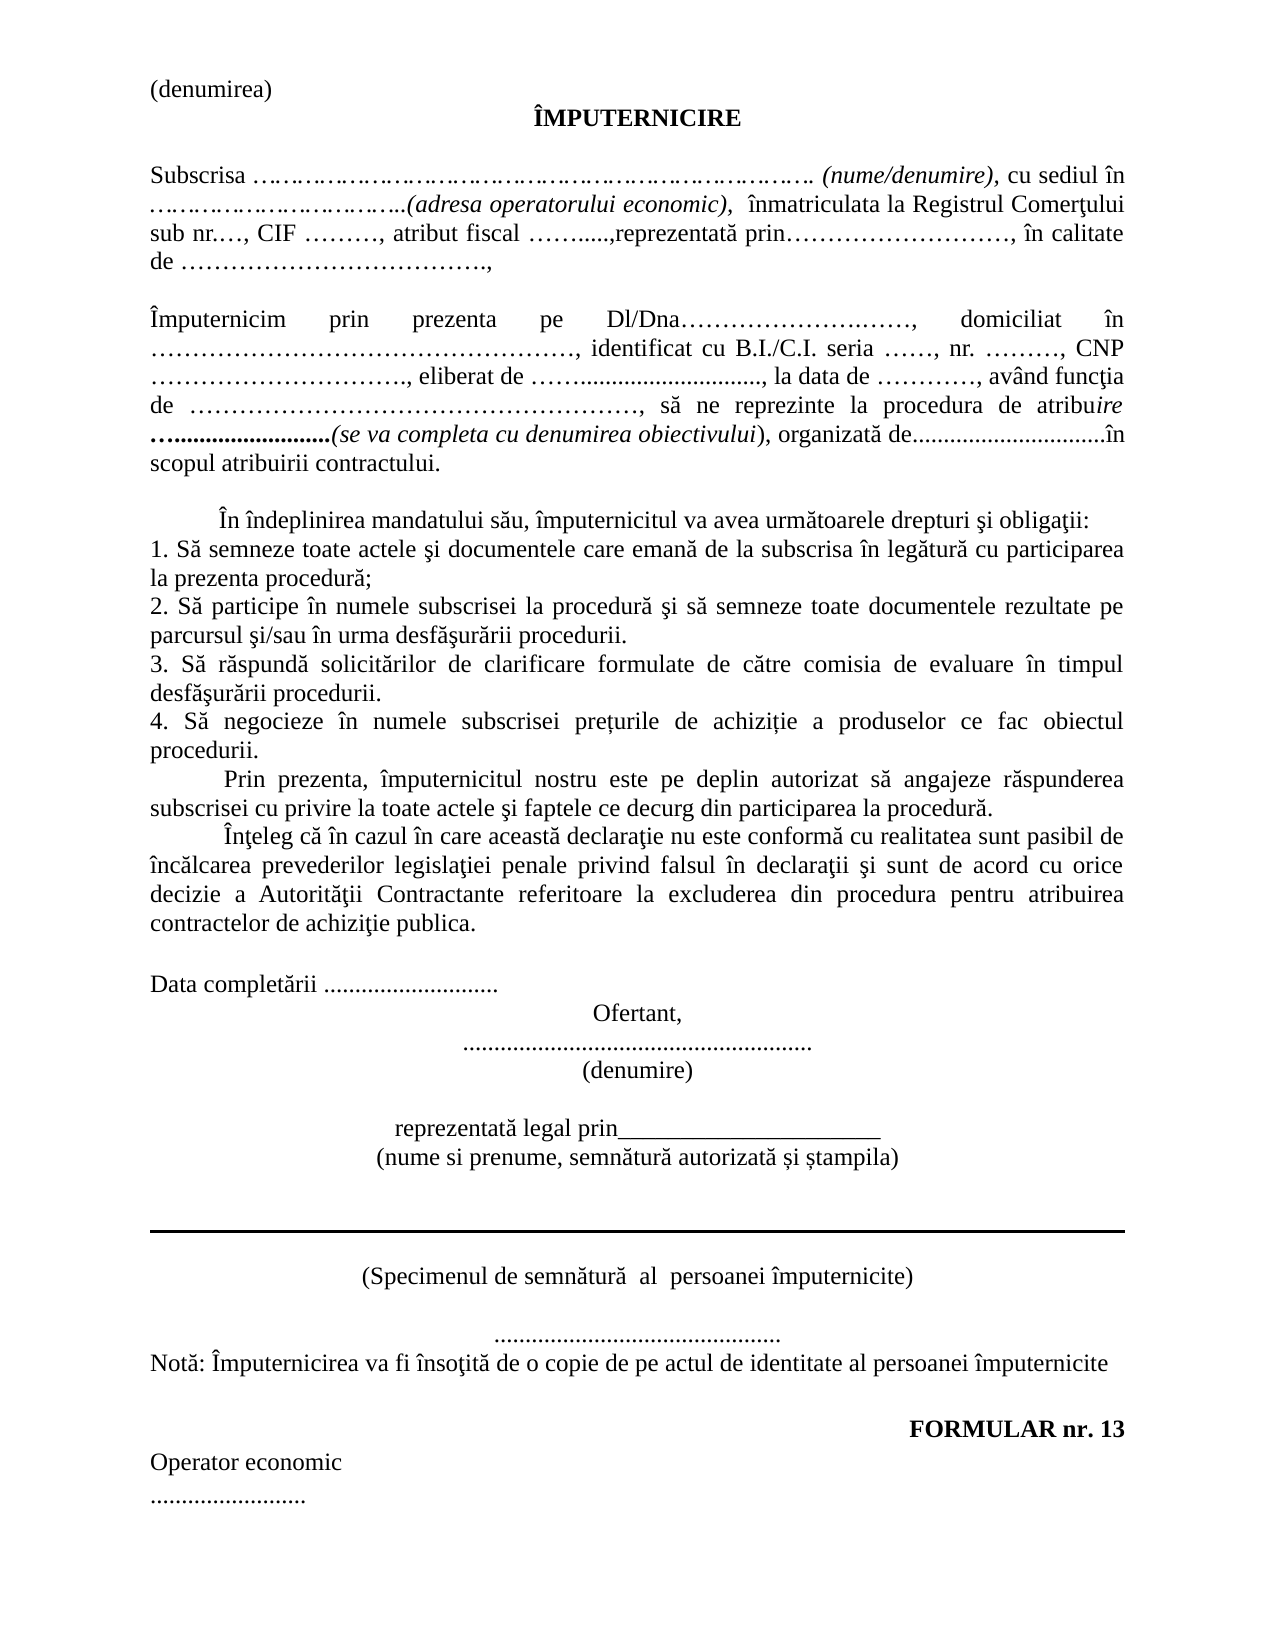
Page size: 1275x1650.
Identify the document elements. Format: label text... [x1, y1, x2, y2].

text ......................... [150, 1480, 1125, 1508]
text Împuternicim prin prezenta pe Dl/Dna………………….……, domiciliat în ……………………………………………, identificat cu B.I./C.I. seria ……, nr. ………, CNP …………………………., eliberat de ……............................., la data de …………, având funcţia de ………………………………………………, să ne reprezinte la procedura de atribuire ….........................(se va completa cu denumirea obiectivului), organizată de...............................în scopul atribuirii contractului. [150, 304, 1125, 476]
text Împuternicire [150, 103, 1125, 131]
text ........................................................ [150, 1027, 1125, 1056]
text În îndeplinirea mandatului său, împuternicitul va avea următoarele drepturi şi obligaţii: [150, 505, 1125, 534]
text (denumirea) [150, 74, 1125, 103]
text (nume si prenume, semnătură autorizată și ștampila) [150, 1142, 1125, 1171]
text reprezentată legal prin_____________________ [150, 1113, 1125, 1142]
text Notă: Împuternicirea va fi însoţită de o copie de pe actul de identitate al persoanei împuternicite [150, 1348, 1125, 1376]
text (Specimenul de semnătură al persoanei împuternicite) [150, 1261, 1125, 1290]
text Data completării ............................ [150, 969, 1125, 998]
text 3. Să răspundă solicitărilor de clarificare formulate de către comisia de evaluare în timpul desfăşurării procedurii. [150, 649, 1125, 706]
text FORMULAR nr. 13 [825, 1414, 1125, 1442]
text 1. Să semneze toate actele şi documentele care emană de la subscrisa în legătură cu participarea la prezenta procedură; [150, 534, 1125, 591]
text 4. Să negocieze în numele subscrisei prețurile de achiziție a produselor ce fac obiectul procedurii. [150, 706, 1125, 764]
text .............................................. [150, 1319, 1125, 1348]
text 2. Să participe în numele subscrisei la procedură şi să semneze toate documentele rezultate pe parcursul şi/sau în urma desfăşurării procedurii. [150, 591, 1125, 649]
text Prin prezenta, împuternicitul nostru este pe deplin autorizat să angajeze răspunderea subscrisei cu privire la toate actele şi faptele ce decurg din participarea la procedură. [150, 764, 1125, 821]
text Operator economic [150, 1447, 1125, 1475]
text Ofertant, [150, 998, 1125, 1027]
text Subscrisa …………………………………………………………………. (nume/denumire), cu sediul în ……………………………..(adresa operatorului economic), înmatriculata la Registrul Comerţului sub nr.…, CIF ………, atribut fiscal …….....,reprezentată prin………………………, în calitate de ………………………………., [150, 160, 1125, 275]
text Înţeleg că în cazul în care această declaraţie nu este conformă cu realitatea sunt pasibil de încălcarea prevederilor legislaţiei penale privind falsul în declaraţii şi sunt de acord cu orice decizie a Autorităţii Contractante referitoare la excluderea din procedura pentru atribuirea contractelor de achiziţie publica. [150, 821, 1125, 936]
text (denumire) [150, 1056, 1125, 1084]
